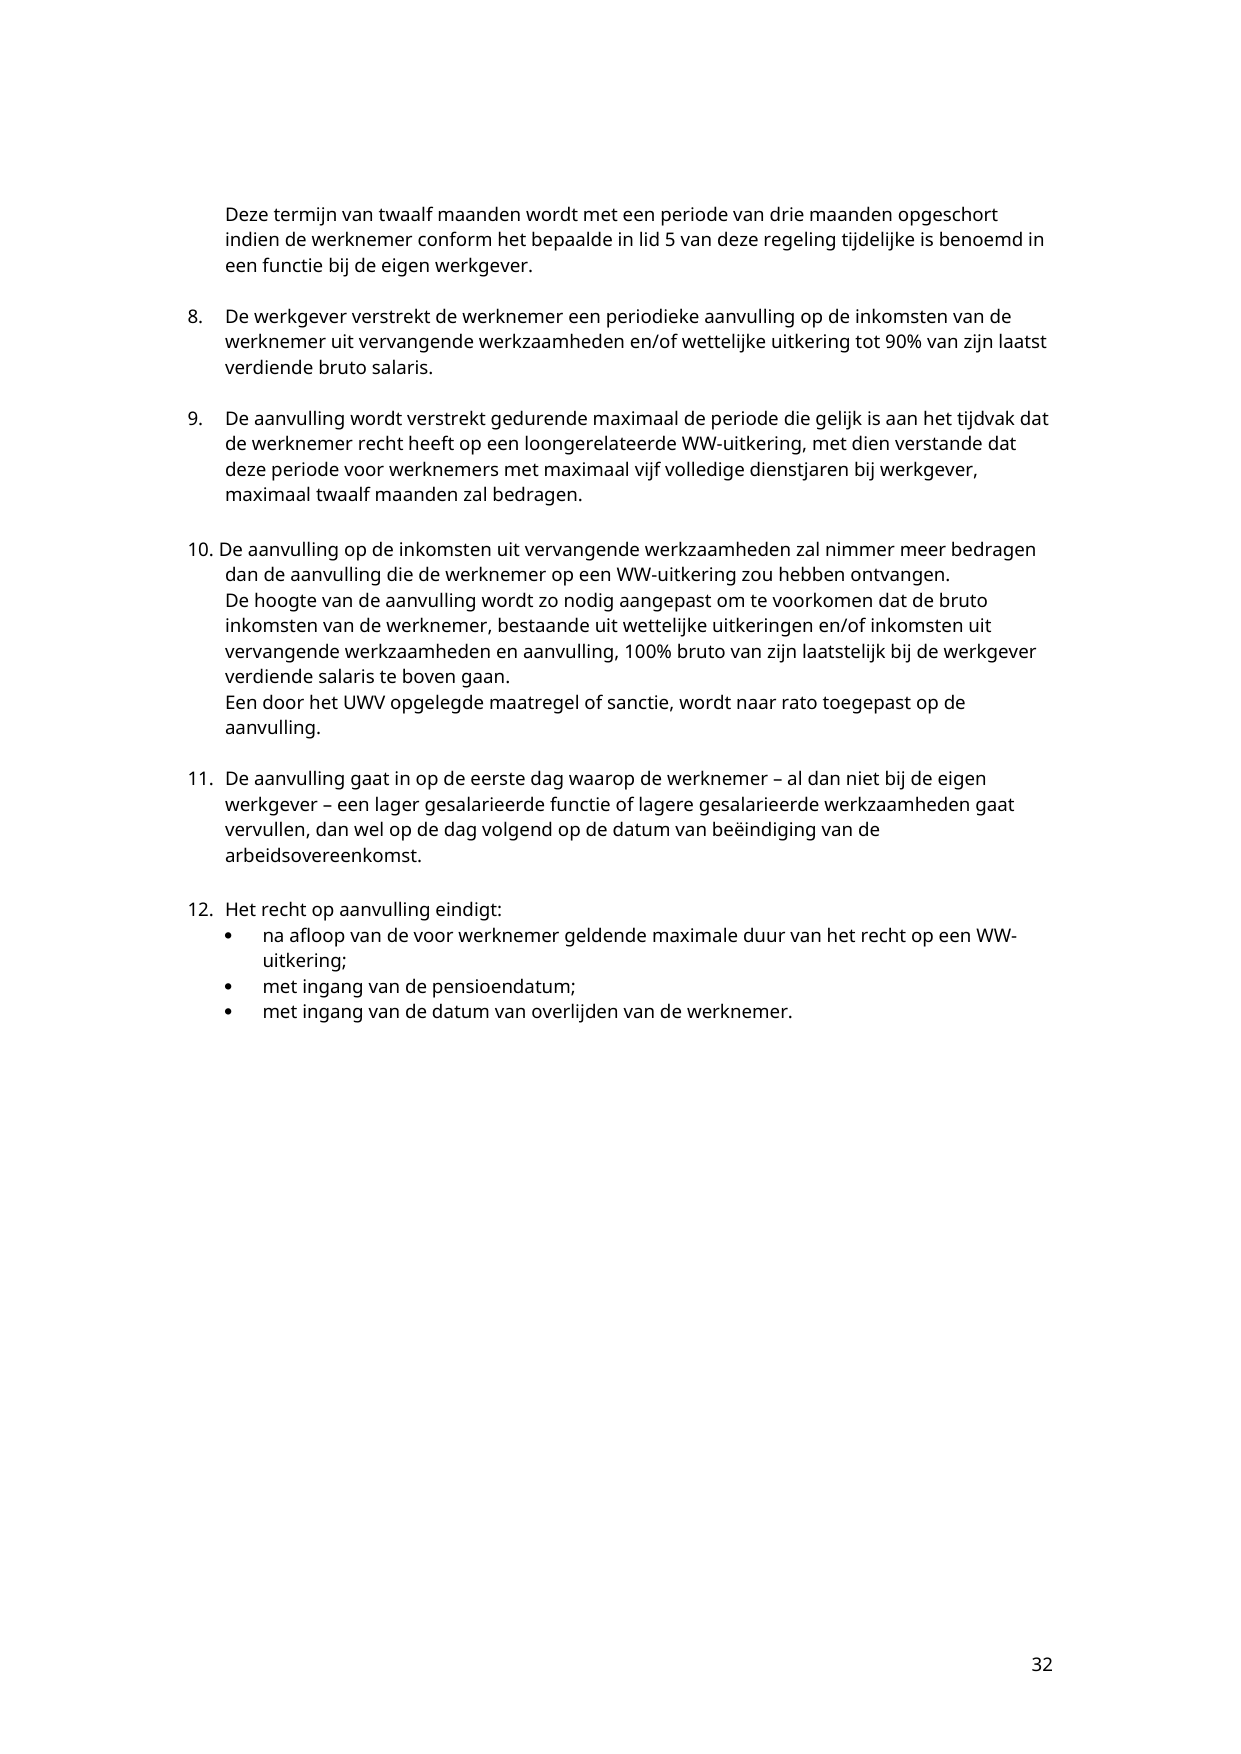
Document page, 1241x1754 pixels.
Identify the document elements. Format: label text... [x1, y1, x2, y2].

text 8. De werkgever verstrekt de werknemer een periodieke aanvulling op de inkomsten van de werknemer uit vervangende werkzaamheden en/of wettelijke uitkering tot 90% van zijn laatst verdiende bruto salaris. [187, 303, 1113, 380]
text De hoogte van de aanvulling wordt zo nodig aangepast om te voorkomen dat de bruto inkomsten van de werknemer, bestaande uit wettelijke uitkeringen en/of inkomsten uit vervangende werkzaamheden en aanvulling, 100% bruto van zijn laatstelijk bij de werkgever verdiende salaris te boven gaan. [187, 587, 1053, 689]
text 9. De aanvulling wordt verstrekt gedurende maximaal de periode die gelijk is aan het tijdvak dat de werknemer recht heeft op een loongerelateerde WW-uitkering, met dien verstande dat deze periode voor werknemers met maximaal vijf volledige dienstjaren bij werkgever, maximaal twaalf maanden zal bedragen. [187, 405, 1053, 536]
list met ingang van de datum van overlijden van de werknemer. [225, 999, 1053, 1024]
text 12. Het recht op aanvulling eindigt: [187, 897, 1053, 922]
list na afloop van de voor werknemer geldende maximale duur van het recht op een WW-uitkering; [225, 922, 1053, 973]
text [187, 150, 1053, 278]
list met ingang van de pensioendatum; [225, 973, 1053, 999]
text 11. De aanvulling gaat in op de eerste dag waarop de werknemer – al dan niet bij de eigen werkgever – een lager gesalarieerde functie of lagere gesalarieerde werkzaamheden gaat vervullen, dan wel op de dag volgend op de datum van beëindiging van de arbeidsovereenkomst. [187, 766, 1053, 897]
text 10. De aanvulling op de inkomsten uit vervangende werkzaamheden zal nimmer meer bedragen dan de aanvulling die de werknemer op een WW-uitkering zou hebben ontvangen. [187, 536, 1053, 587]
text Een door het UWV opgelegde maatregel of sanctie, wordt naar rato toegepast op de aanvulling. [225, 689, 1053, 740]
